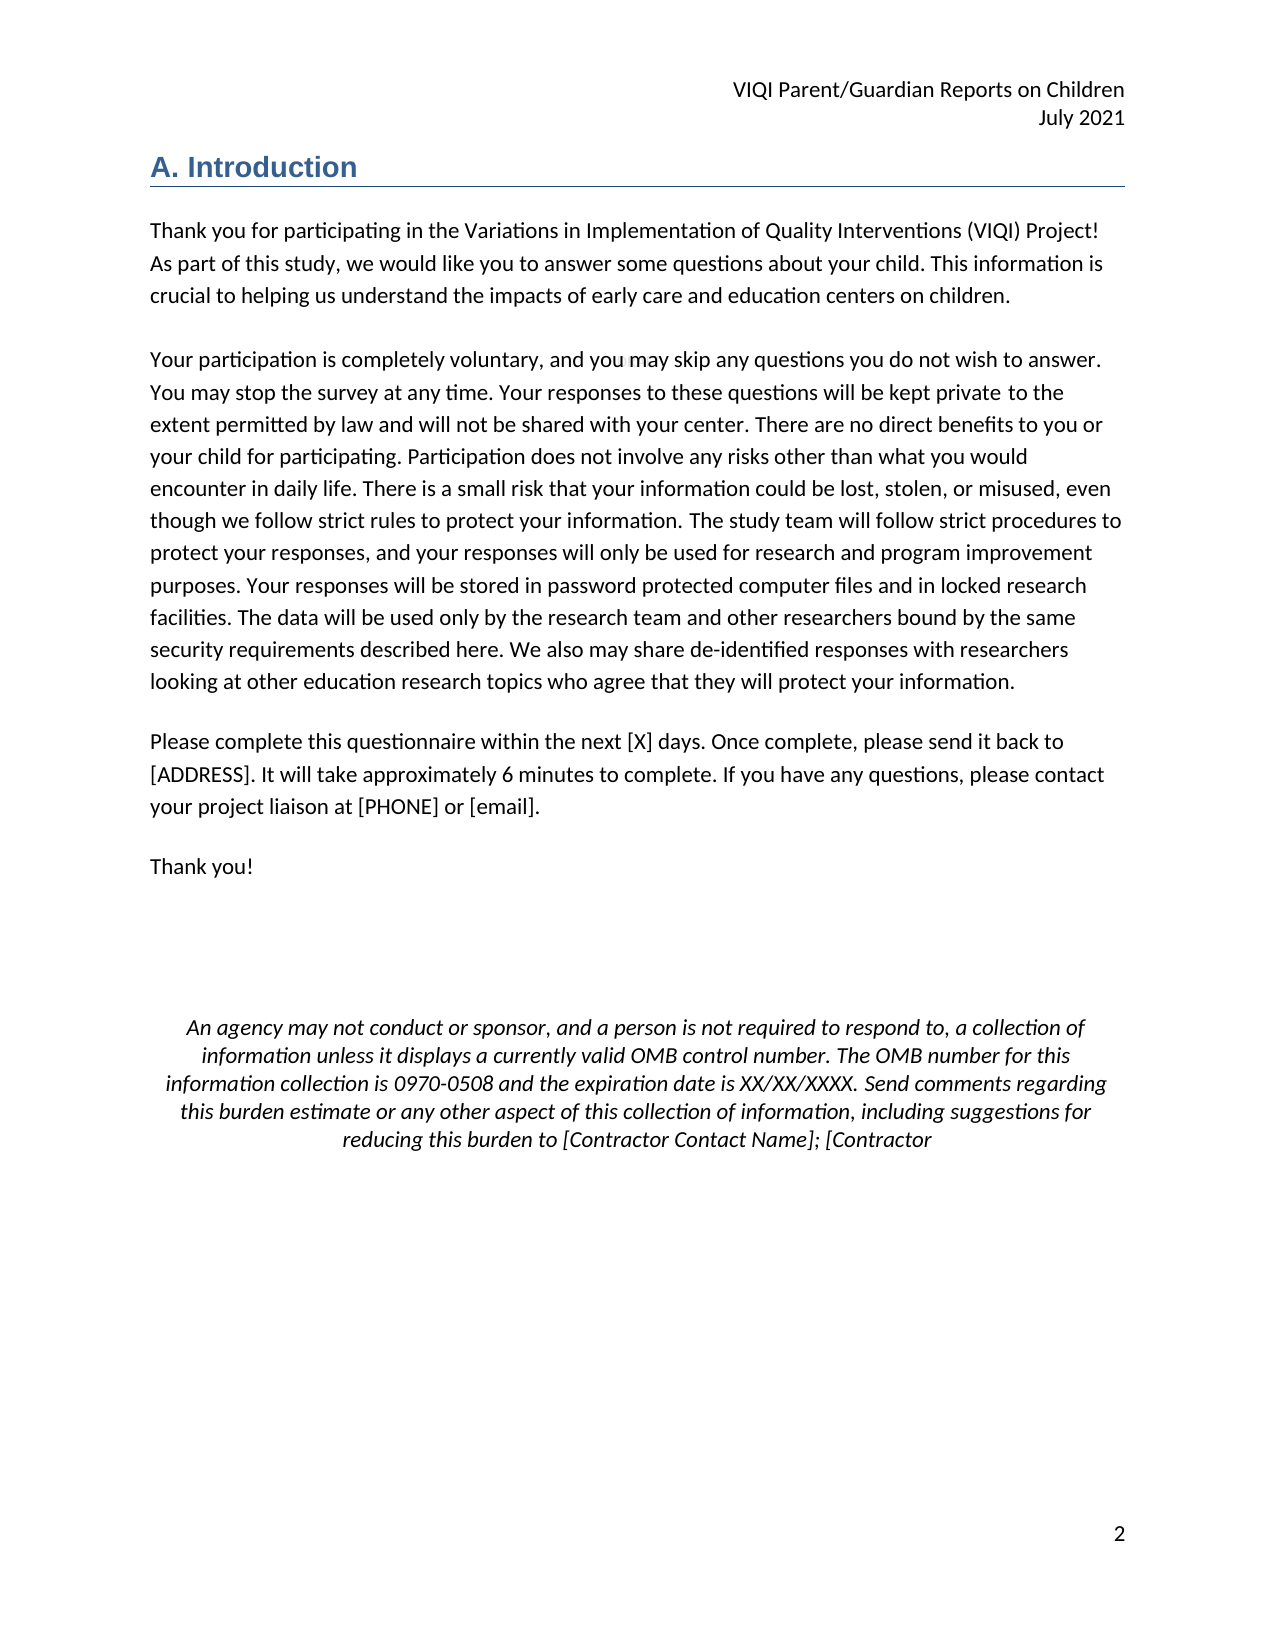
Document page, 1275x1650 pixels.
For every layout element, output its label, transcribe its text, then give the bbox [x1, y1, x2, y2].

text Your participation is completely voluntary, and you may skip any questions you do not wish to answer. You may stop the survey at any time. Your responses to these questions will be kept private to the extent permitted by law and will not be shared with your center. There are no direct benefits to you or your child for participating. Participation does not involve any risks other than what you would encounter in daily life. There is a small risk that your information could be lost, stolen, or misused, even though we follow strict rules to protect your information. The study team will follow strict procedures to protect your responses, and your responses will only be used for research and program improvement purposes. Your responses will be stored in password protected computer files and in locked research facilities. The data will be used only by the research team and other researchers bound by the same security requirements described here. We also may share de-identified responses with researchers looking at other education research topics who agree that they will protect your information. [150, 345, 1125, 695]
subtitle Introduction [150, 150, 1125, 186]
text An agency may not conduct or sponsor, and a person is not required to respond to, a collection of information unless it displays a currently valid OMB control number. The OMB number for this information collection is 0970-0508 and the expiration date is XX/XX/XXXX. Send comments regarding this burden estimate or any other aspect of this collection of information, including suggestions for reducing this burden to [Contractor Contact Name]; [Contractor [150, 1013, 1125, 1153]
text Thank you for participating in the Variations in Implementation of Quality Interventions (VIQI) Project! As part of this study, we would like you to answer some questions about your child. This information is crucial to helping us understand the impacts of early care and education centers on children. [150, 217, 1125, 309]
text Please complete this questionnaire within the next [X] days. Once complete, please send it back to [ADDRESS]. It will take approximately 6 minutes to complete. If you have any questions, please contact your project liaison at [PHONE] or [email]. [150, 727, 1125, 820]
text Thank you! [150, 852, 1125, 880]
